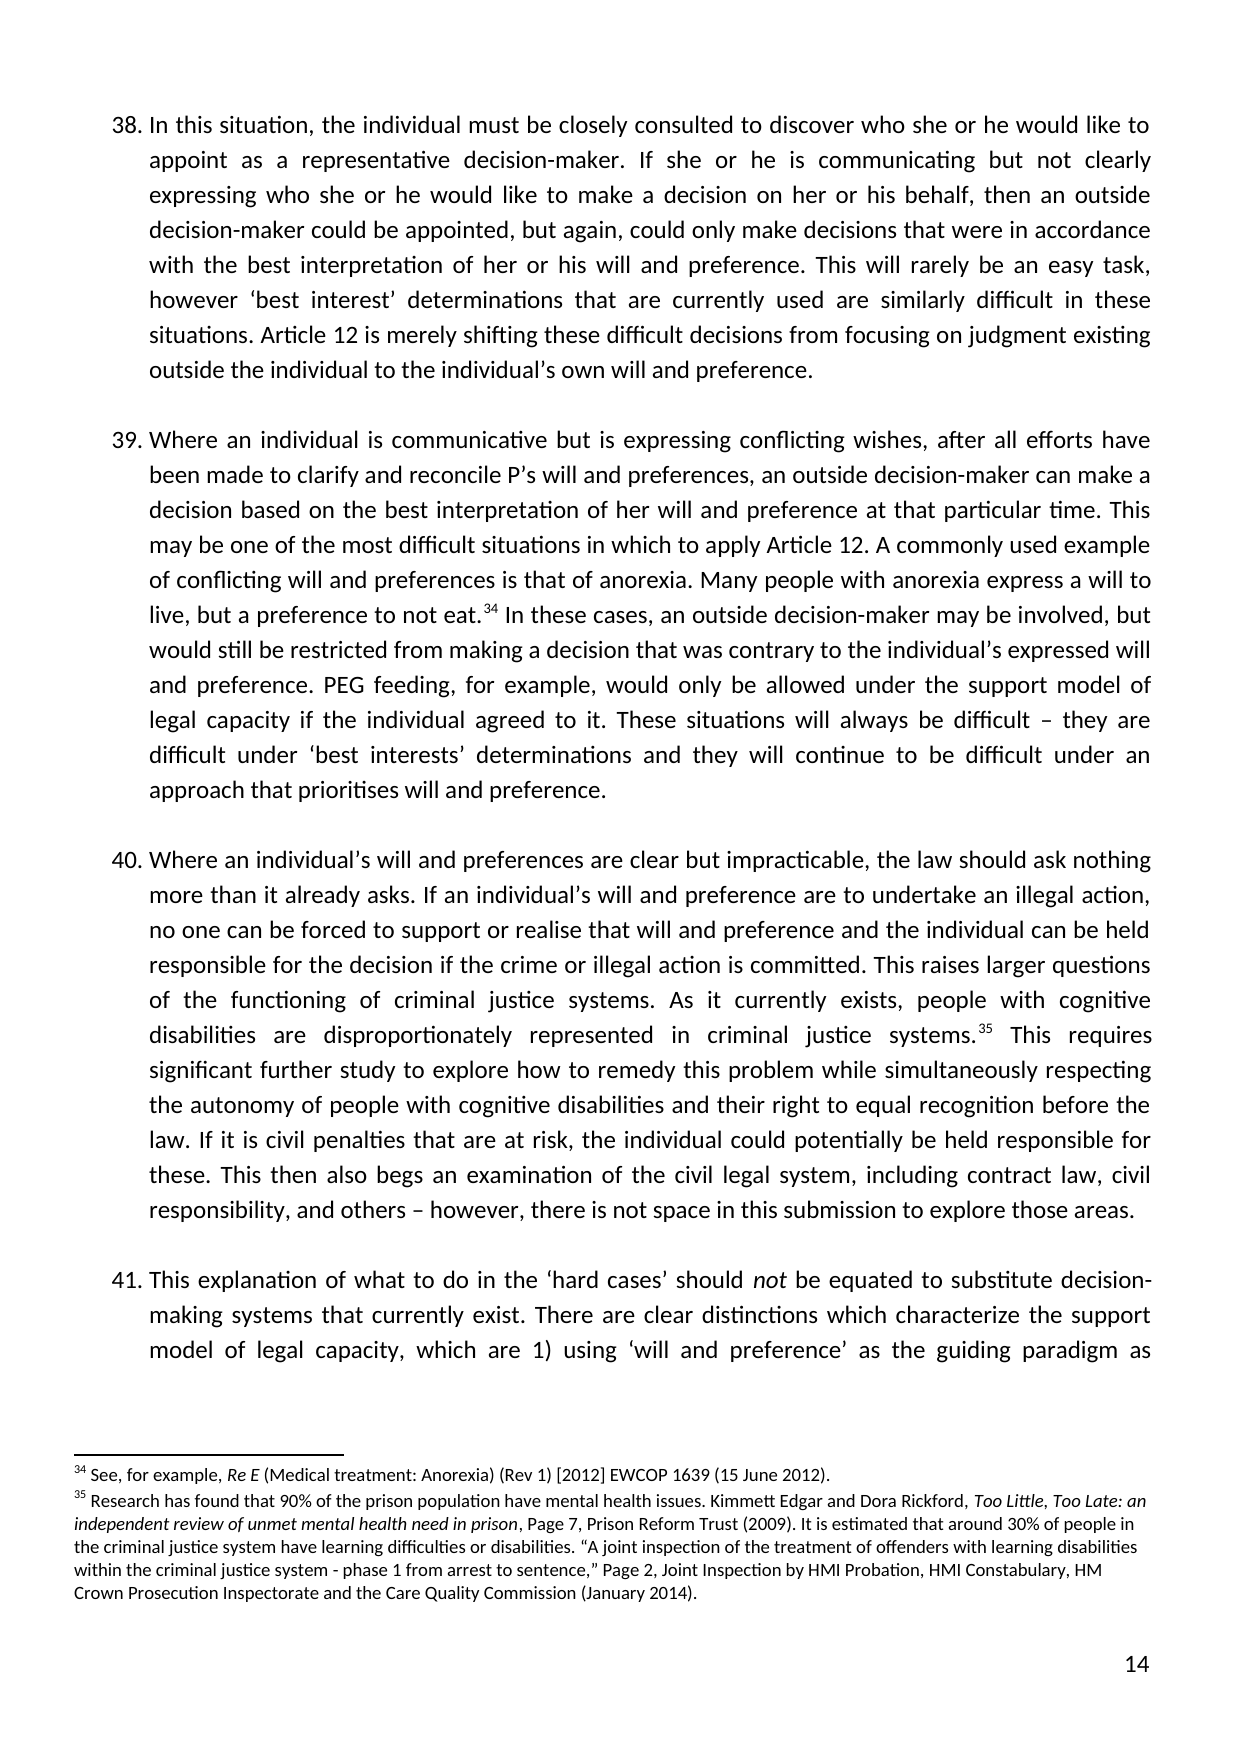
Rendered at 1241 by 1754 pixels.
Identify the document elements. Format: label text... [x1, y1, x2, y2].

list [111, 1264, 1152, 1364]
list Where an individual is communicative but is expressing conflicting wishes, after all efforts have been made to clarify and reconcile P’s will and preferences, an outside decision-maker can make a decision based on the best interpretation of her will and preference at that particular time. This may be one of the most difficult situations in which to apply Article 12. A commonly used example of conflicting will and preferences is that of anorexia. Many people with anorexia express a will to live, but a preference to not eat. In these cases, an outside decision-maker may be involved, but would still be restricted from making a decision that was contrary to the individual’s expressed will and preference. PEG feeding, for example, would only be allowed under the support model of legal capacity if the individual agreed to it. These situations will always be difficult – they are difficult under ‘best interests’ determinations and they will continue to be difficult under an approach that prioritises will and preference. [111, 424, 1152, 804]
list In this situation, the individual must be closely consulted to discover who she or he would like to appoint as a representative decision-maker. If she or he is communicating but not clearly expressing who she or he would like to make a decision on her or his behalf, then an outside decision-maker could be appointed, but again, could only make decisions that were in accordance with the best interpretation of her or his will and preference. This will rarely be an easy task, however ‘best interest’ determinations that are currently used are similarly difficult in these situations. Article 12 is merely shifting these difficult decisions from focusing on judgment existing outside the individual to the individual’s own will and preference. [111, 109, 1152, 384]
list Where an individual’s will and preferences are clear but impracticable, the law should ask nothing more than it already asks. If an individual’s will and preference are to undertake an illegal action, no one can be forced to support or realise that will and preference and the individual can be held responsible for the decision if the crime or illegal action is committed. This raises larger questions of the functioning of criminal justice systems. As it currently exists, people with cognitive disabilities are disproportionately represented in criminal justice systems. This requires significant further study to explore how to remedy this problem while simultaneously respecting the autonomy of people with cognitive disabilities and their right to equal recognition before the law. If it is civil penalties that are at risk, the individual could potentially be held responsible for these. This then also begs an examination of the civil legal system, including contract law, civil responsibility, and others – however, there is not space in this submission to explore those areas. [111, 844, 1152, 1224]
